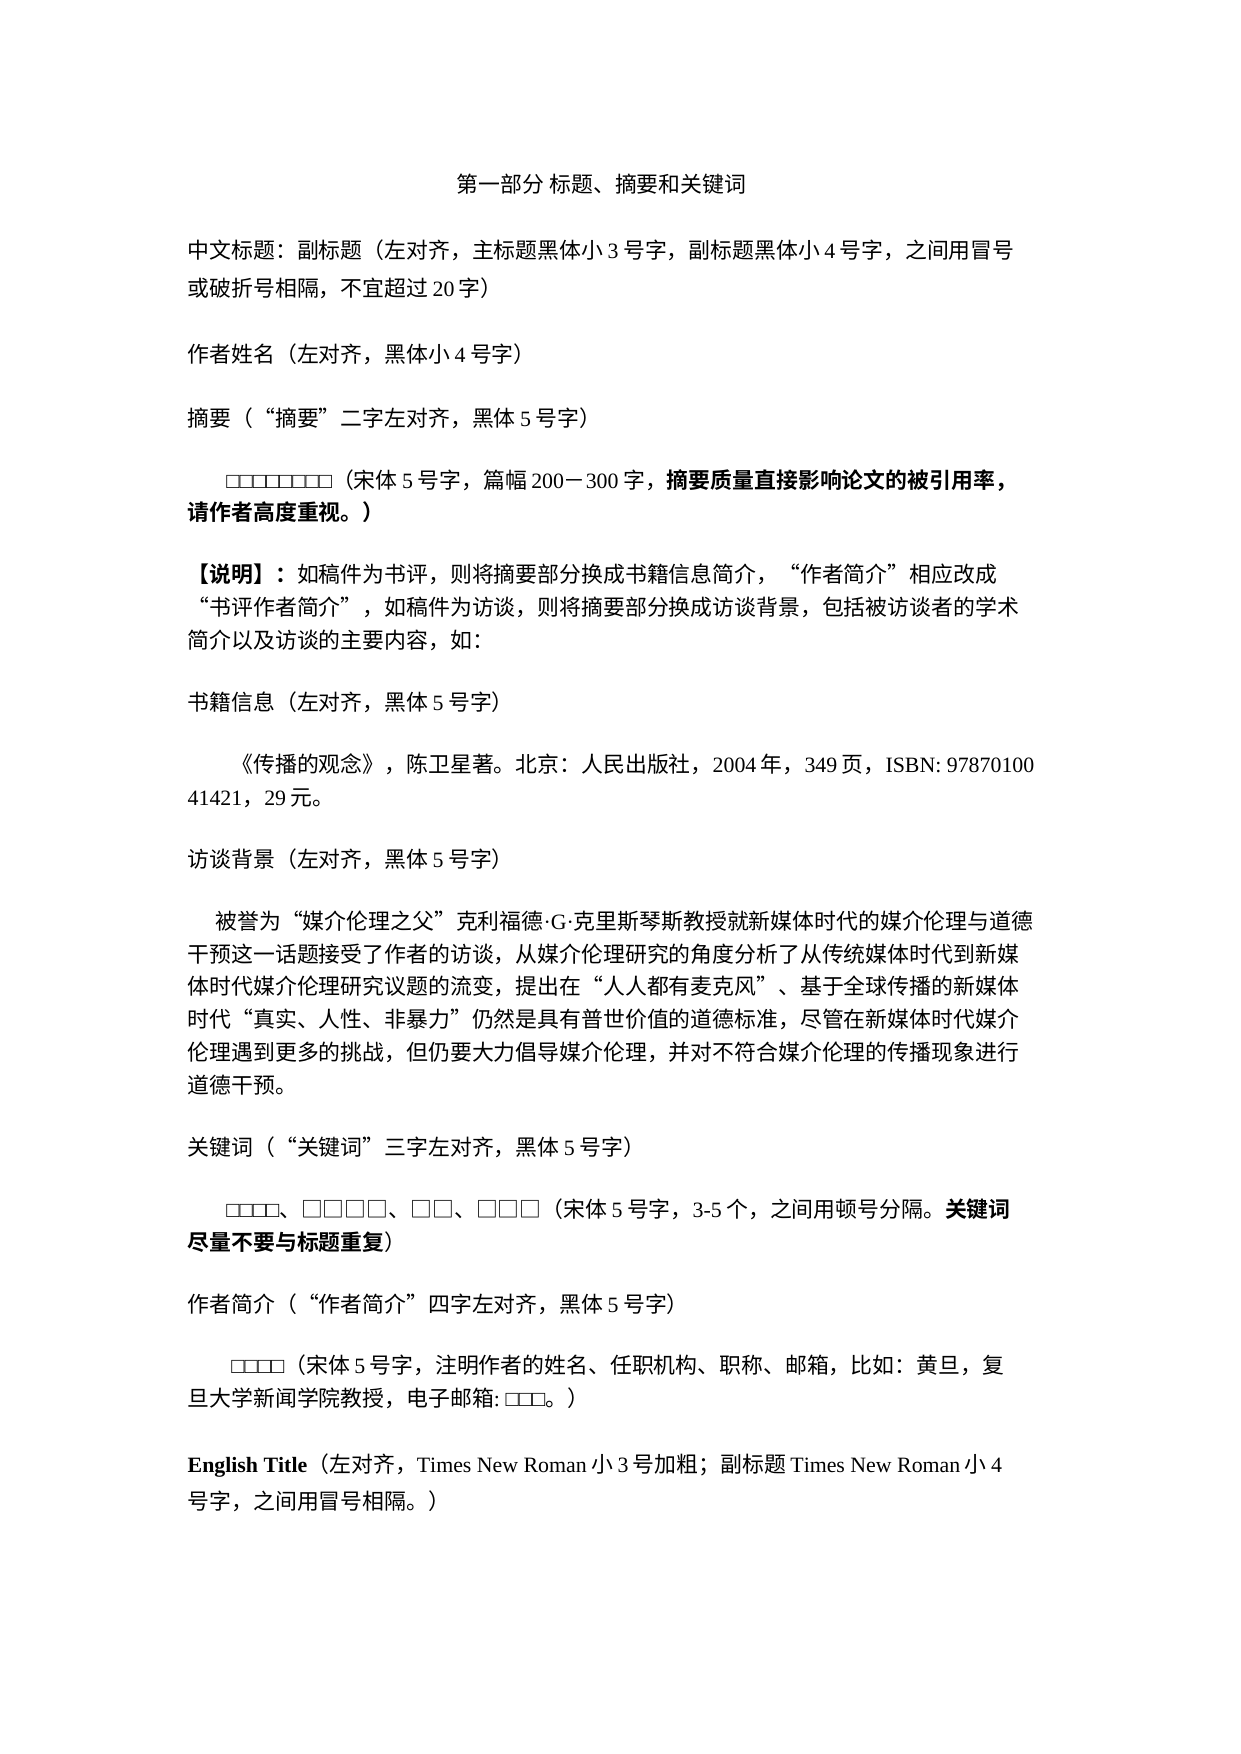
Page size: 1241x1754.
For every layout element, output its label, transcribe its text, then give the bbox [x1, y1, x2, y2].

text English Title（左对齐，Times New Roman小3号加粗；副标题Times New Roman小4号字，之间用冒号相隔。） [187, 1442, 1019, 1517]
text □□□□（宋体5号字，注明作者的姓名、任职机构、职称、邮箱，比如：黄旦，复旦大学新闻学院教授，电子邮箱: □□□。） [187, 1347, 1019, 1413]
text 第一部分 标题、摘要和关键词 [187, 162, 1020, 199]
text □□□□□□□□（宋体5号字，篇幅200－300字，摘要质量直接影响论文的被引用率，请作者高度重视。） [187, 461, 1038, 527]
text □□□□、□□□□、□□、□□□（宋体5号字，3-5个，之间用顿号分隔。关键词尽量不要与标题重复） [187, 1191, 1020, 1256]
text 被誉为“媒介伦理之父”克利福德·G·克里斯琴斯教授就新媒体时代的媒介伦理与道德干预这一话题接受了作者的访谈，从媒介伦理研究的角度分析了从传统媒体时代到新媒体时代媒介伦理研究议题的流变，提出在“人人都有麦克风”、基于全球传播的新媒体时代“真实、人性、非暴力”仍然是具有普世价值的道德标准，尽管在新媒体时代媒介伦理遇到更多的挑战，但仍要大力倡导媒介伦理，并对不符合媒介伦理的传播现象进行道德干预。 [187, 903, 1038, 1099]
text 作者姓名（左对齐，黑体小4号字） [187, 333, 1020, 370]
text 关键词（“关键词”三字左对齐，黑体5号字） [187, 1129, 1020, 1161]
text 书籍信息（左对齐，黑体5号字） [187, 684, 1038, 717]
text 作者简介（“作者简介”四字左对齐，黑体5号字） [187, 1285, 1020, 1318]
text 【说明】：如稿件为书评，则将摘要部分换成书籍信息简介，“作者简介”相应改成“书评作者简介”，如稿件为访谈，则将摘要部分换成访谈背景，包括被访谈者的学术简介以及访谈的主要内容，如： [187, 556, 1038, 655]
text 访谈背景（左对齐，黑体5号字） [187, 841, 1038, 873]
text 《传播的观念》，陈卫星著。北京：人民出版社，2004年，349页，ISBN: 9787010041421，29元。 [187, 746, 1038, 811]
text 中文标题：副标题（左对齐，主标题黑体小3号字，副标题黑体小4号字，之间用冒号或破折号相隔，不宜超过20字） [187, 229, 1020, 304]
text 摘要（“摘要”二字左对齐，黑体5号字） [187, 399, 1020, 432]
